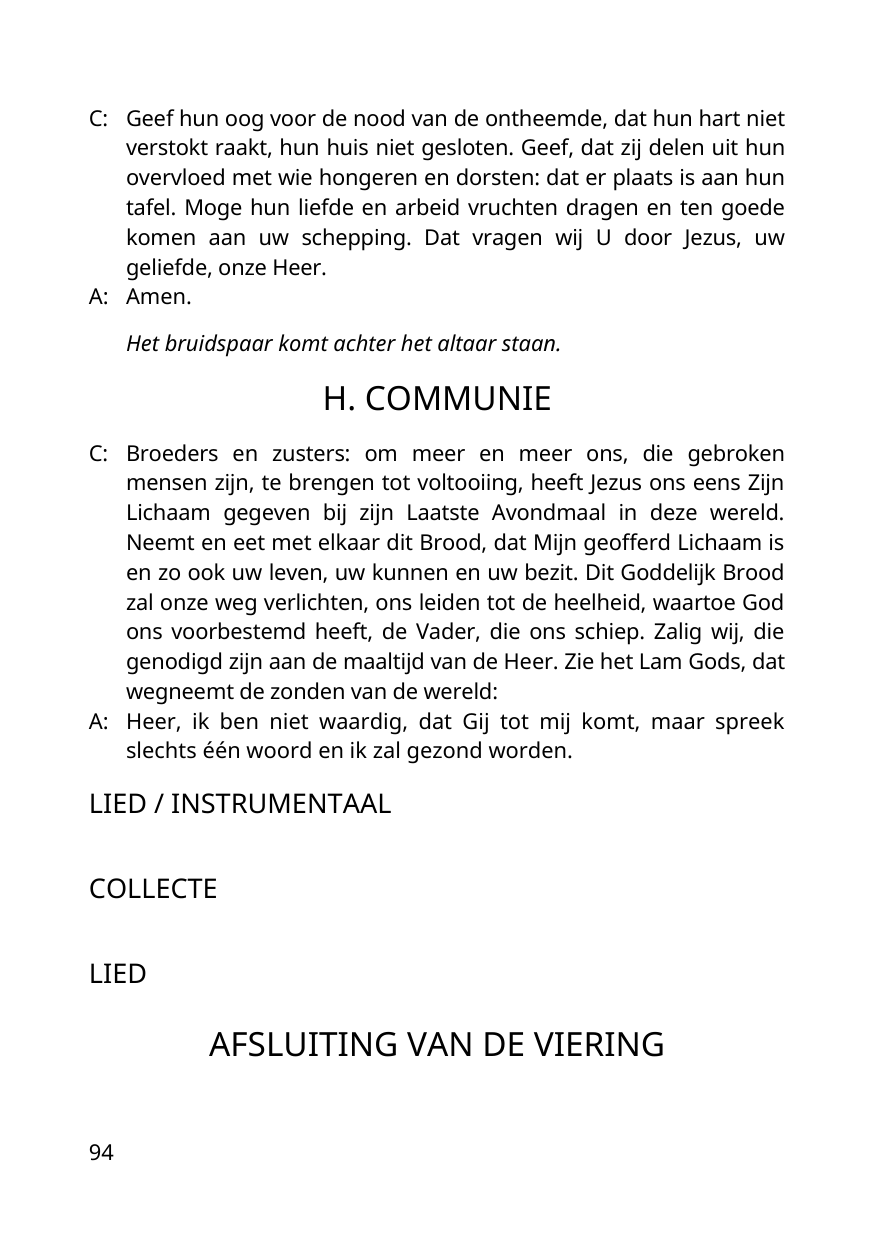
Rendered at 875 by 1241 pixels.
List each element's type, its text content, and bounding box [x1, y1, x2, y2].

text C: Broeders en zusters: om meer en meer ons, die gebroken mensen zijn, te brengen tot voltooiing, heeft Jezus ons eens Zijn Lichaam gegeven bij zijn Laatste Avondmaal in deze wereld. Neemt en eet met elkaar dit Brood, dat Mijn geofferd Lichaam is en zo ook uw leven, uw kunnen en uw bezit. Dit Goddelijk Brood zal onze weg verlichten, ons leiden tot de heelheid, waartoe God ons voorbestemd heeft, de Vader, die ons schiep. Zalig wij, die genodigd zijn aan de maaltijd van de Heer. Zie het Lam Gods, dat wegneemt de zonden van de wereld: [89, 438, 785, 706]
text A: Amen. [89, 281, 785, 311]
text LIED [89, 954, 785, 991]
text H. COMMUNIE [89, 375, 785, 421]
text COLLECTE [89, 869, 785, 906]
text AFSLUITING VAN DE VIERING [89, 1021, 785, 1066]
text LIED / INSTRUMENTAAL [89, 784, 785, 821]
text Het bruidspaar komt achter het altaar staan. [126, 328, 785, 358]
text C: Geef hun oog voor de nood van de ontheemde, dat hun hart niet verstokt raakt, hun huis niet gesloten. Geef, dat zij delen uit hun overvloed met wie hongeren en dorsten: dat er plaats is aan hun tafel. Moge hun liefde en arbeid vruchten dragen en ten goede komen aan uw schepping. Dat vragen wij U door Jezus, uw geliefde, onze Heer. [89, 103, 785, 281]
text A: Heer, ik ben niet waardig, dat Gij tot mij komt, maar spreek slechts één woord en ik zal gezond worden. [89, 706, 785, 765]
